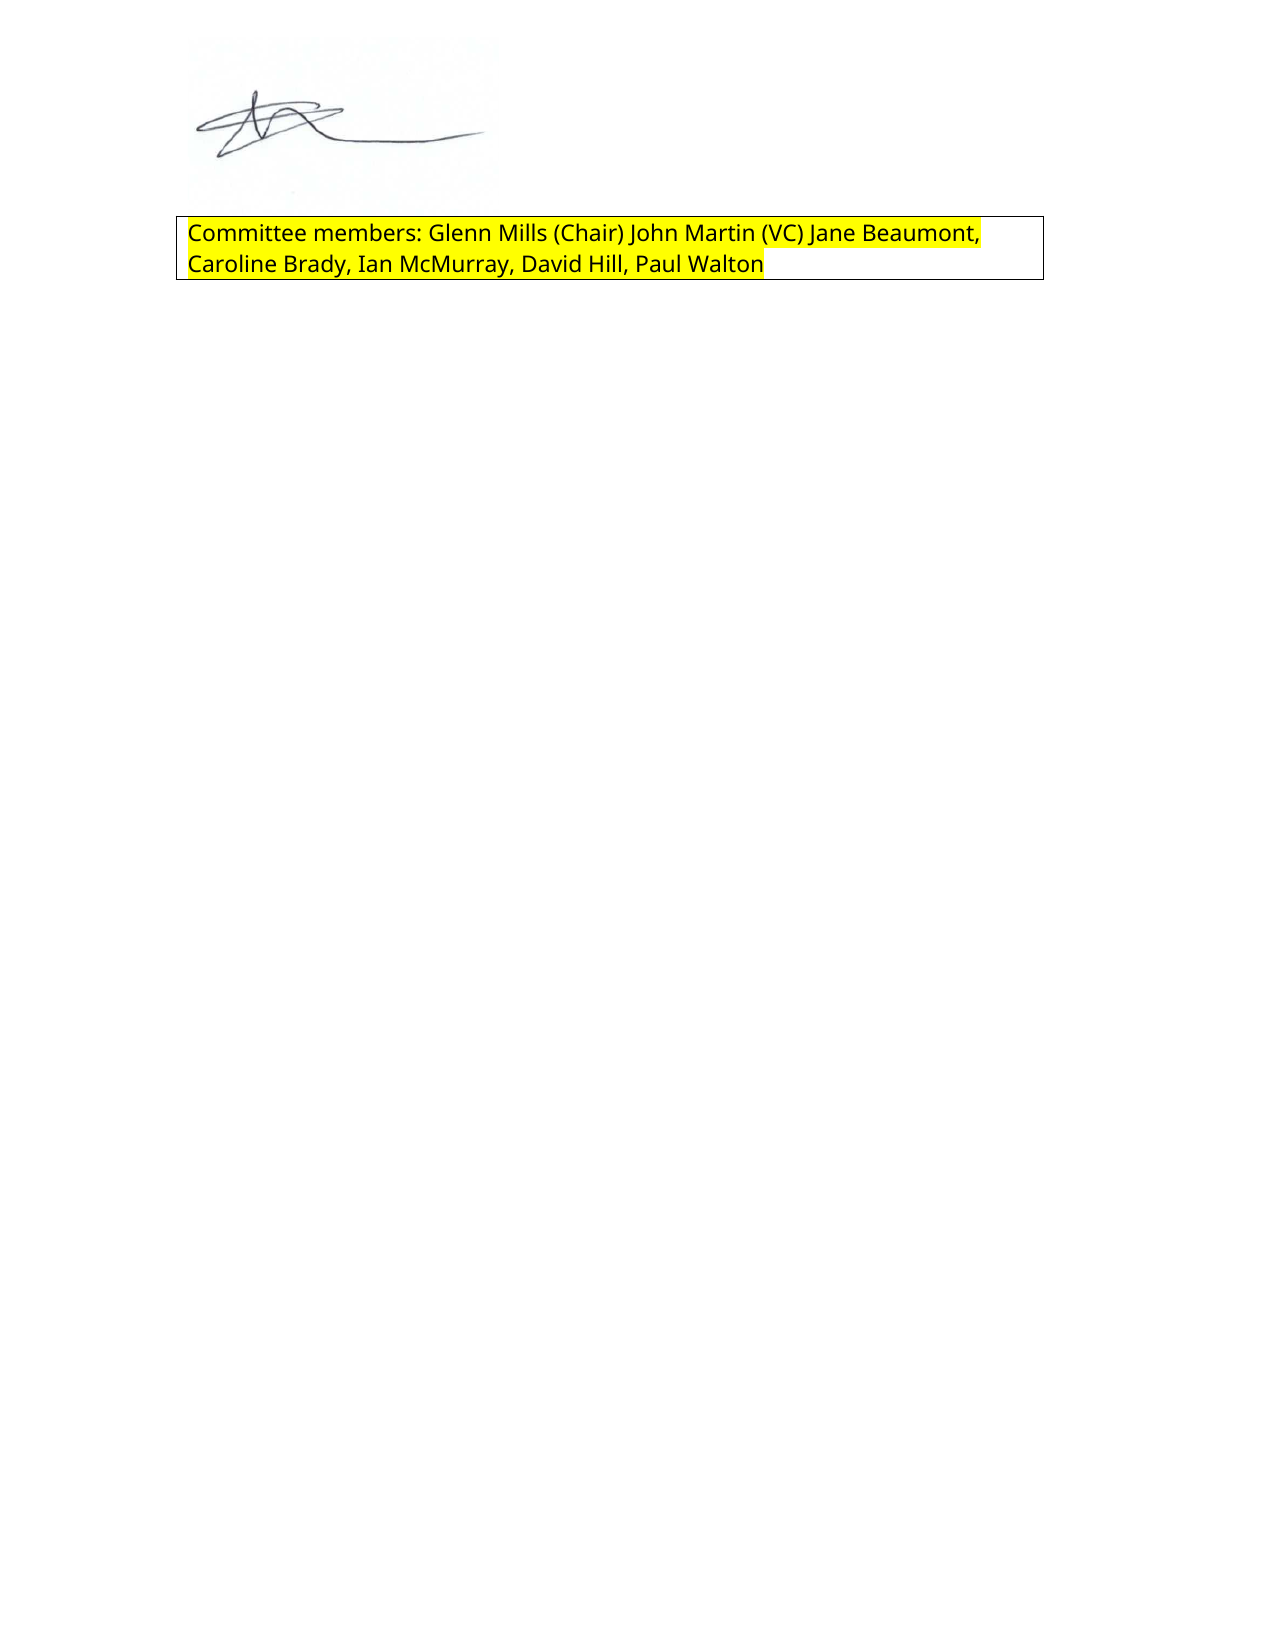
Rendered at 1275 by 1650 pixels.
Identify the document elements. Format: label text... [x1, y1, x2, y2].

table_header Committee members: Glenn Mills (Chair) John Martin (VC) Jane Beaumont, Caroline Brady, Ian McMurray, David Hill, Paul Walton [764, 217, 1043, 279]
picture [187, 37, 499, 216]
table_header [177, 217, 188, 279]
